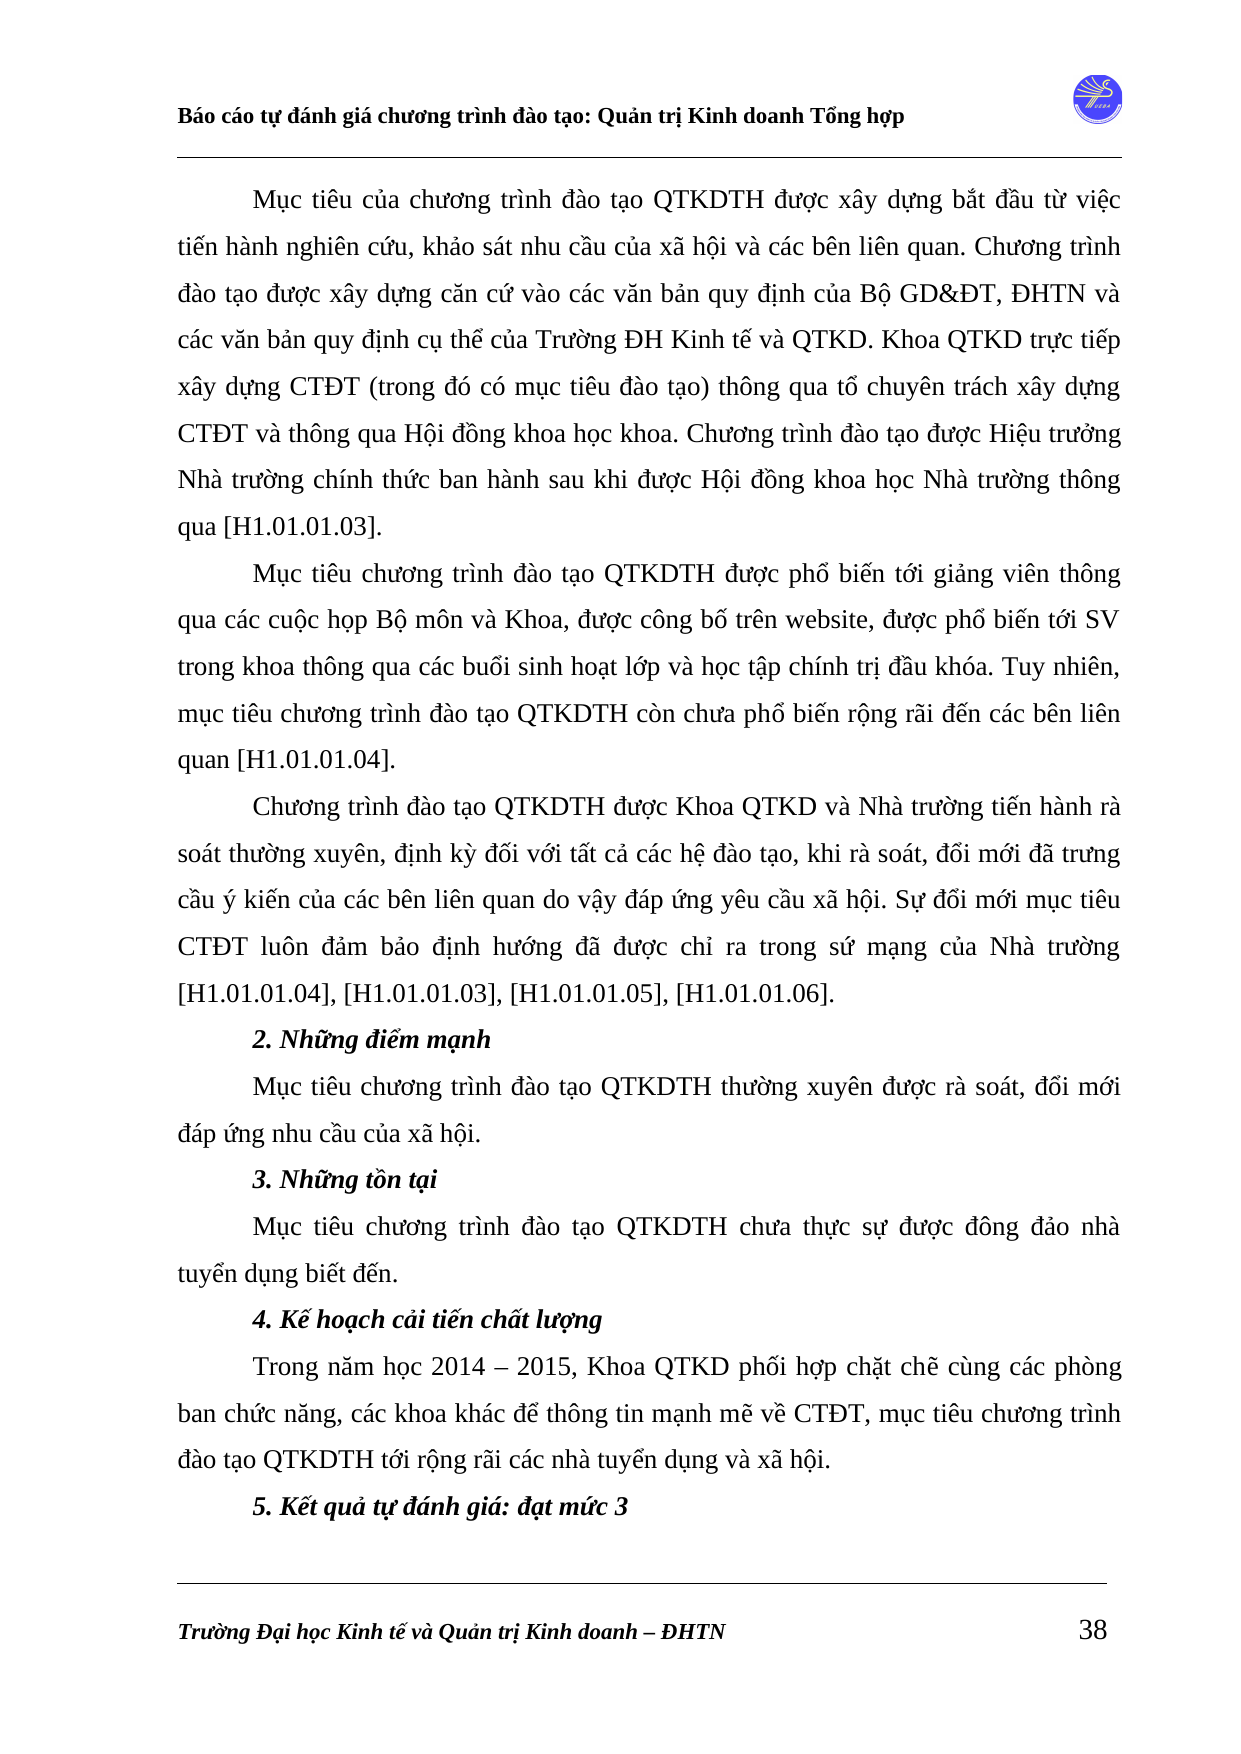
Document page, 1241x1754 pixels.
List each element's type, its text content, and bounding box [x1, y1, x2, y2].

text Mục tiêu chương trình đào tạo QTKDTH được phổ biến tới giảng viên thông qua các cuộc họp Bộ môn và Khoa, được công bố trên website, được phổ biến tới SV trong khoa thông qua các buổi sinh hoạt lớp và học tập chính trị đầu khóa. Tuy nhiên, mục tiêu chương trình đào tạo QTKDTH còn chưa phổ biến rộng rãi đến các bên liên quan [H1.01.01.04]. [177, 557, 1122, 774]
text Mục tiêu của chương trình đào tạo QTKDTH được xây dựng bắt đầu từ việc tiến hành nghiên cứu, khảo sát nhu cầu của xã hội và các bên liên quan. Chương trình đào tạo được xây dựng căn cứ vào các văn bản quy định của Bộ GD&ĐT, ĐHTN và các văn bản quy định cụ thể của Trường ĐH Kinh tế và QTKD. Khoa QTKD trực tiếp xây dựng CTĐT (trong đó có mục tiêu đào tạo) thông qua tổ chuyên trách xây dựng CTĐT và thông qua Hội đồng khoa học khoa. Chương trình đào tạo được Hiệu trưởng Nhà trường chính thức ban hành sau khi được Hội đồng khoa học Nhà trường thông qua [H1.01.01.03]. [177, 183, 1122, 541]
text Trong năm học 2014 – 2015, Khoa QTKD phối hợp chặt chẽ cùng các phòng ban chức năng, các khoa khác để thông tin mạnh mẽ về CTĐT, mục tiêu chương trình đào tạo QTKDTH tới rộng rãi các nhà tuyển dụng và xã hội. [177, 1350, 1122, 1474]
text 3. Những tồn tại [177, 1163, 1122, 1194]
text 4. Kế hoạch cải tiến chất lượng [177, 1303, 1122, 1334]
text 5. Kết quả tự đánh giá: đạt mức 3 [177, 1490, 1122, 1521]
text Mục tiêu chương trình đào tạo QTKDTH chưa thực sự được đông đảo nhà tuyển dụng biết đến. [177, 1210, 1122, 1288]
picture [1073, 75, 1123, 124]
text Chương trình đào tạo QTKDTH được Khoa QTKD và Nhà trường tiến hành rà soát thường xuyên, định kỳ đối với tất cả các hệ đào tạo, khi rà soát, đổi mới đã trưng cầu ý kiến của các bên liên quan do vậy đáp ứng yêu cầu xã hội. Sự đổi mới mục tiêu CTĐT luôn đảm bảo định hướng đã được chỉ ra trong sứ mạng của Nhà trường [H1.01.01.04], [H1.01.01.03], [H1.01.01.05], [H1.01.01.06]. [177, 790, 1122, 1008]
text Mục tiêu chương trình đào tạo QTKDTH thường xuyên được rà soát, đổi mới đáp ứng nhu cầu của xã hội. [177, 1070, 1122, 1148]
text 2. Những điểm mạnh [177, 1023, 1122, 1054]
